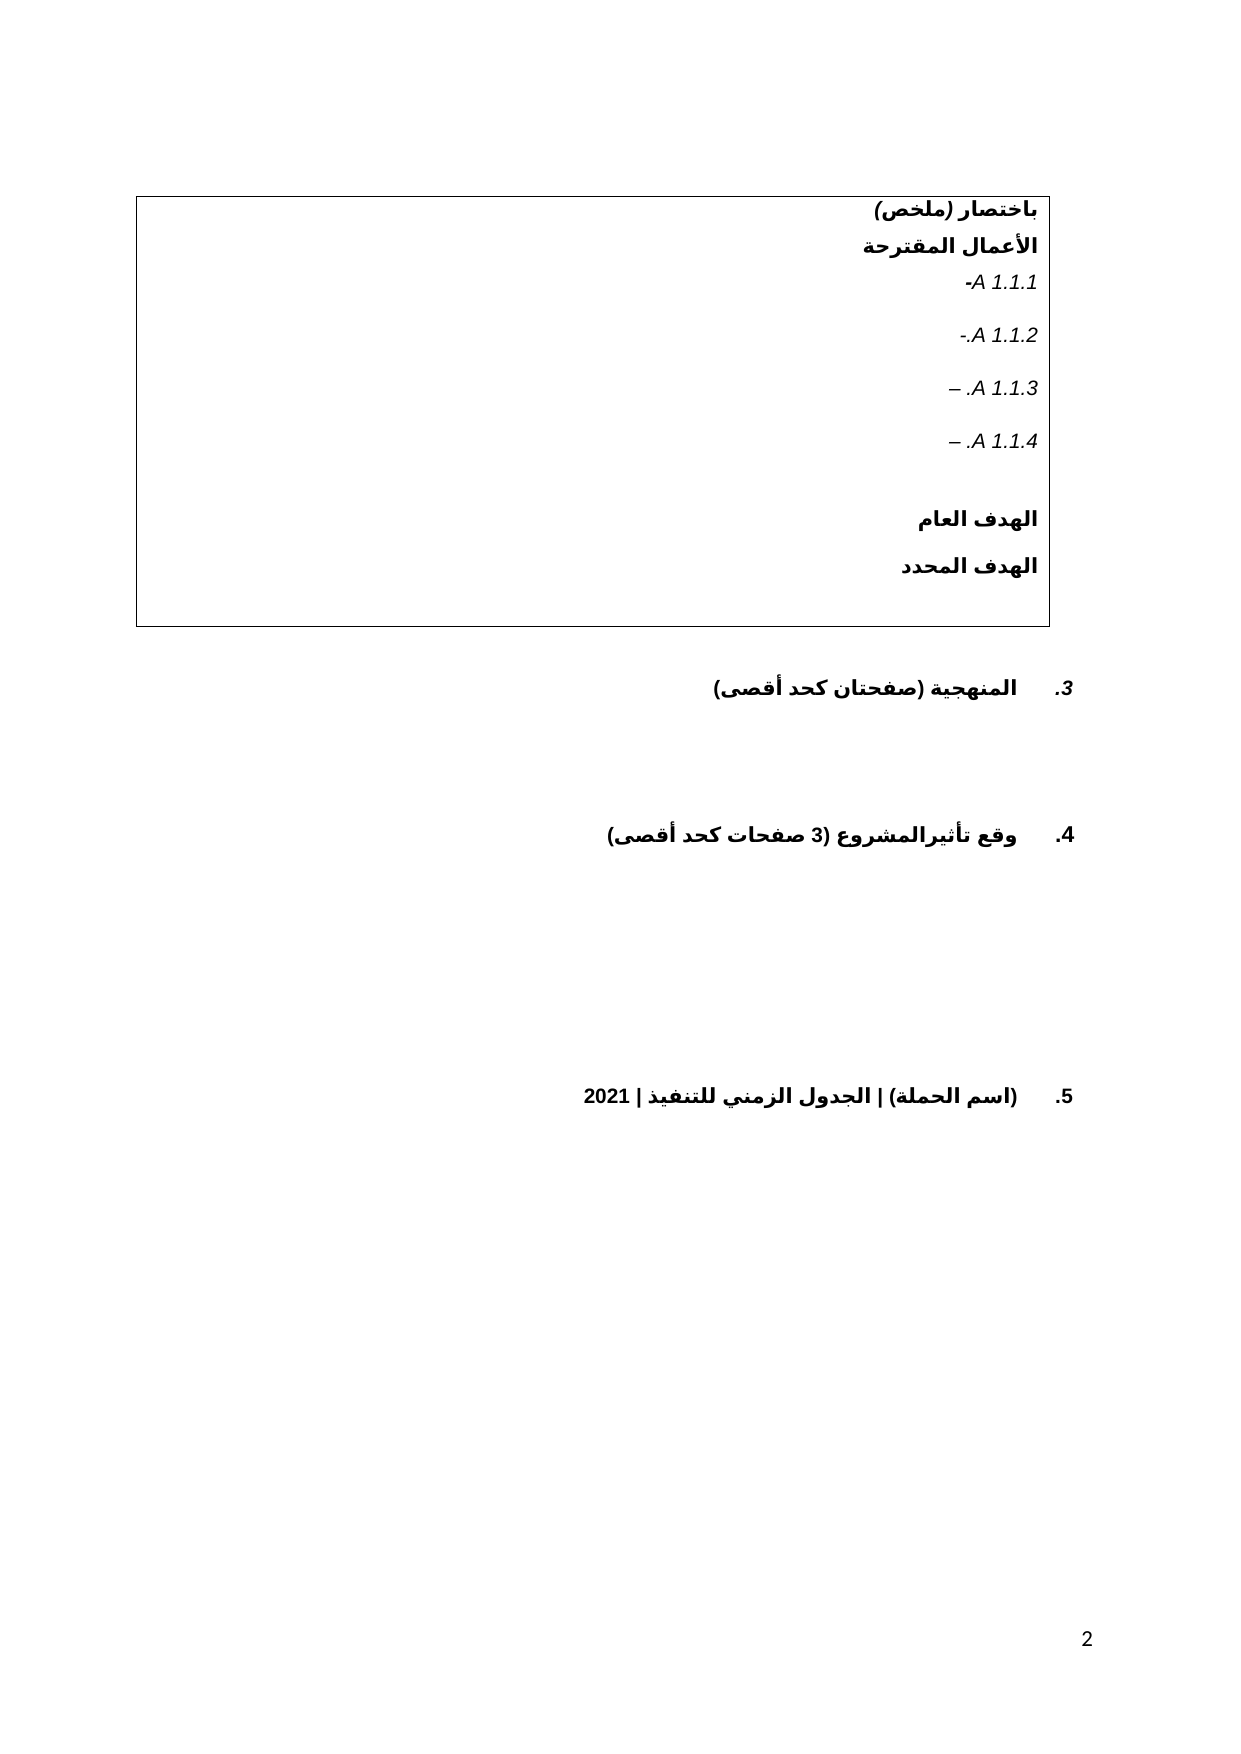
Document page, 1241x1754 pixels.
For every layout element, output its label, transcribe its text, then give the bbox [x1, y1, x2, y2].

table_header باختصار (ملخص) الأعمال المقترحة A 1.1.1- A 1.1.2.- A 1.1.3. – A 1.1.4. – الهدف العام الهدف المحدد [137, 197, 1049, 626]
list وقع تأثيرالمشروع (3 صفحات كحد أقصى) [148, 821, 1055, 847]
list المنهجية (صفحتان كحد أقصى) [148, 676, 1055, 699]
list (اسم الحملة) | الجدول الزمني للتنفيذ | 2021 [148, 1084, 1055, 1108]
